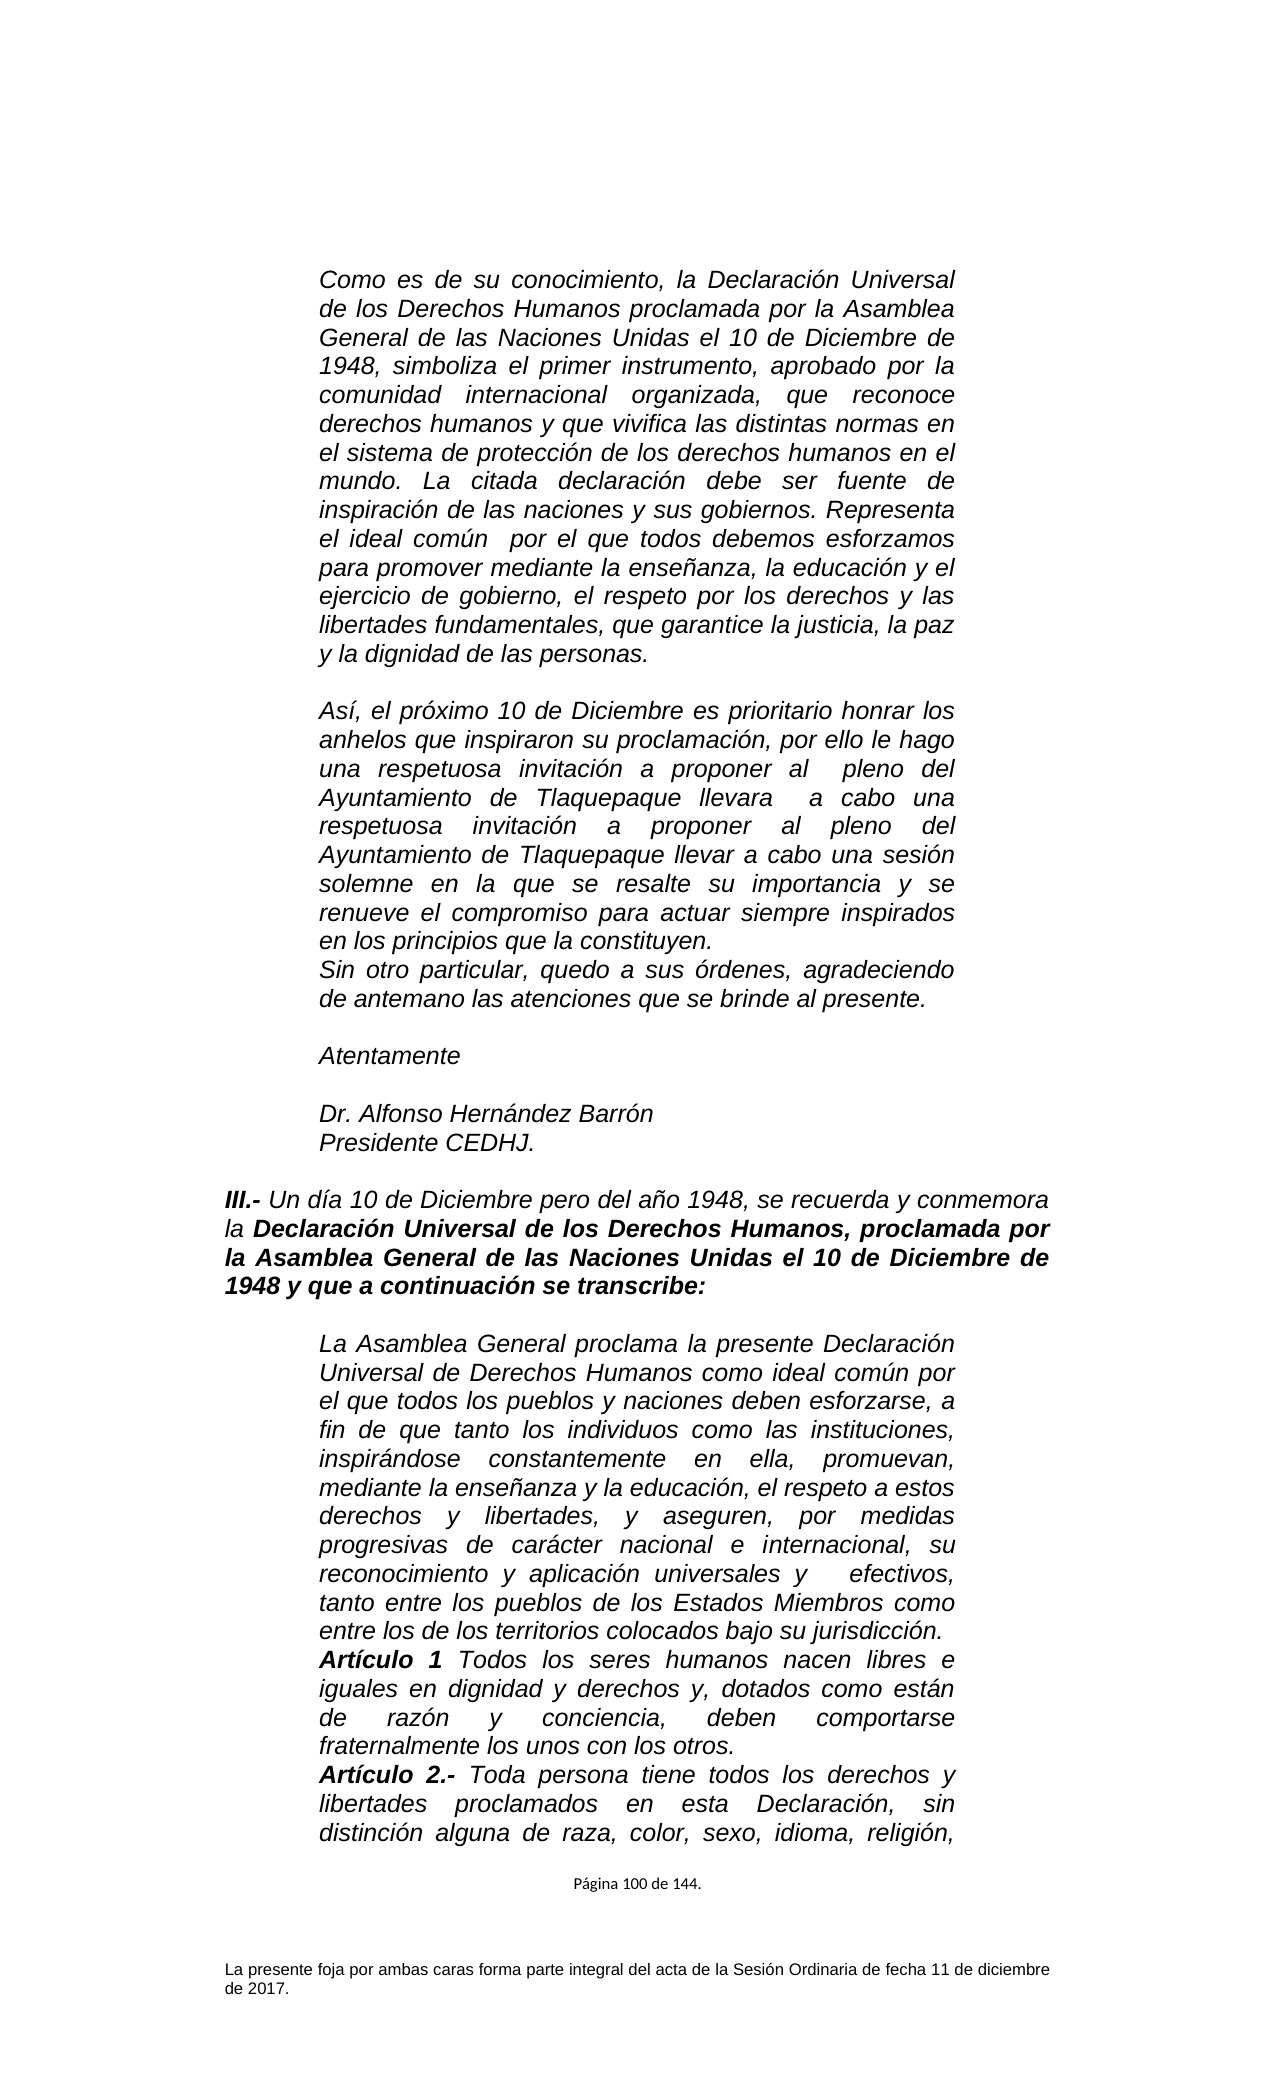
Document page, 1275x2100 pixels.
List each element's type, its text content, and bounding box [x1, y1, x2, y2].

text Así, el próximo 10 de Diciembre es prioritario honrar los anhelos que inspiraron su proclamación, por ello le hago una respetuosa invitación a proponer al pleno del Ayuntamiento de Tlaquepaque llevara a cabo una respetuosa invitación a proponer al pleno del Ayuntamiento de Tlaquepaque llevar a cabo una sesión solemne en la que se resalte su importancia y se renueve el compromiso para actuar siempre inspirados en los principios que la constituyen. [319, 696, 956, 955]
text III.- Un día 10 de Diciembre pero del año 1948, se recuerda y conmemora la Declaración Universal de los Derechos Humanos, proclamada por la Asamblea General de las Naciones Unidas el 10 de Diciembre de 1948 y que a continuación se transcribe: [224, 1185, 1051, 1300]
text Atentamente [319, 1041, 956, 1070]
text La Asamblea General proclama la presente Declaración Universal de Derechos Humanos como ideal común por el que todos los pueblos y naciones deben esforzarse, a fin de que tanto los individuos como las instituciones, inspirándose constantemente en ella, promuevan, mediante la enseñanza y la educación, el respeto a estos derechos y libertades, y aseguren, por medidas progresivas de carácter nacional e internacional, su reconocimiento y aplicación universales y efectivos, tanto entre los pueblos de los Estados Miembros como entre los de los territorios colocados bajo su jurisdicción. [319, 1329, 956, 1645]
text Artículo 1 Todos los seres humanos nacen libres e iguales en dignidad y derechos y, dotados como están de razón y conciencia, deben comportarse fraternalmente los unos con los otros. [319, 1645, 956, 1760]
text Presidente CEDHJ. [319, 1127, 956, 1156]
text Sin otro particular, quedo a sus órdenes, agradeciendo de antemano las atenciones que se brinde al presente. [319, 955, 956, 1012]
text Dr. Alfonso Hernández Barrón [319, 1099, 956, 1127]
text Como es de su conocimiento, la Declaración Universal de los Derechos Humanos proclamada por la Asamblea General de las Naciones Unidas el 10 de Diciembre de 1948, simboliza el primer instrumento, aprobado por la comunidad internacional organizada, que reconoce derechos humanos y que vivifica las distintas normas en el sistema de protección de los derechos humanos en el mundo. La citada declaración debe ser fuente de inspiración de las naciones y sus gobiernos. Representa el ideal común por el que todos debemos esforzamos para promover mediante la enseñanza, la educación y el ejercicio de gobierno, el respeto por los derechos y las libertades fundamentales, que garantice la justicia, la paz y la dignidad de las personas. [319, 265, 956, 667]
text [319, 1760, 956, 1846]
